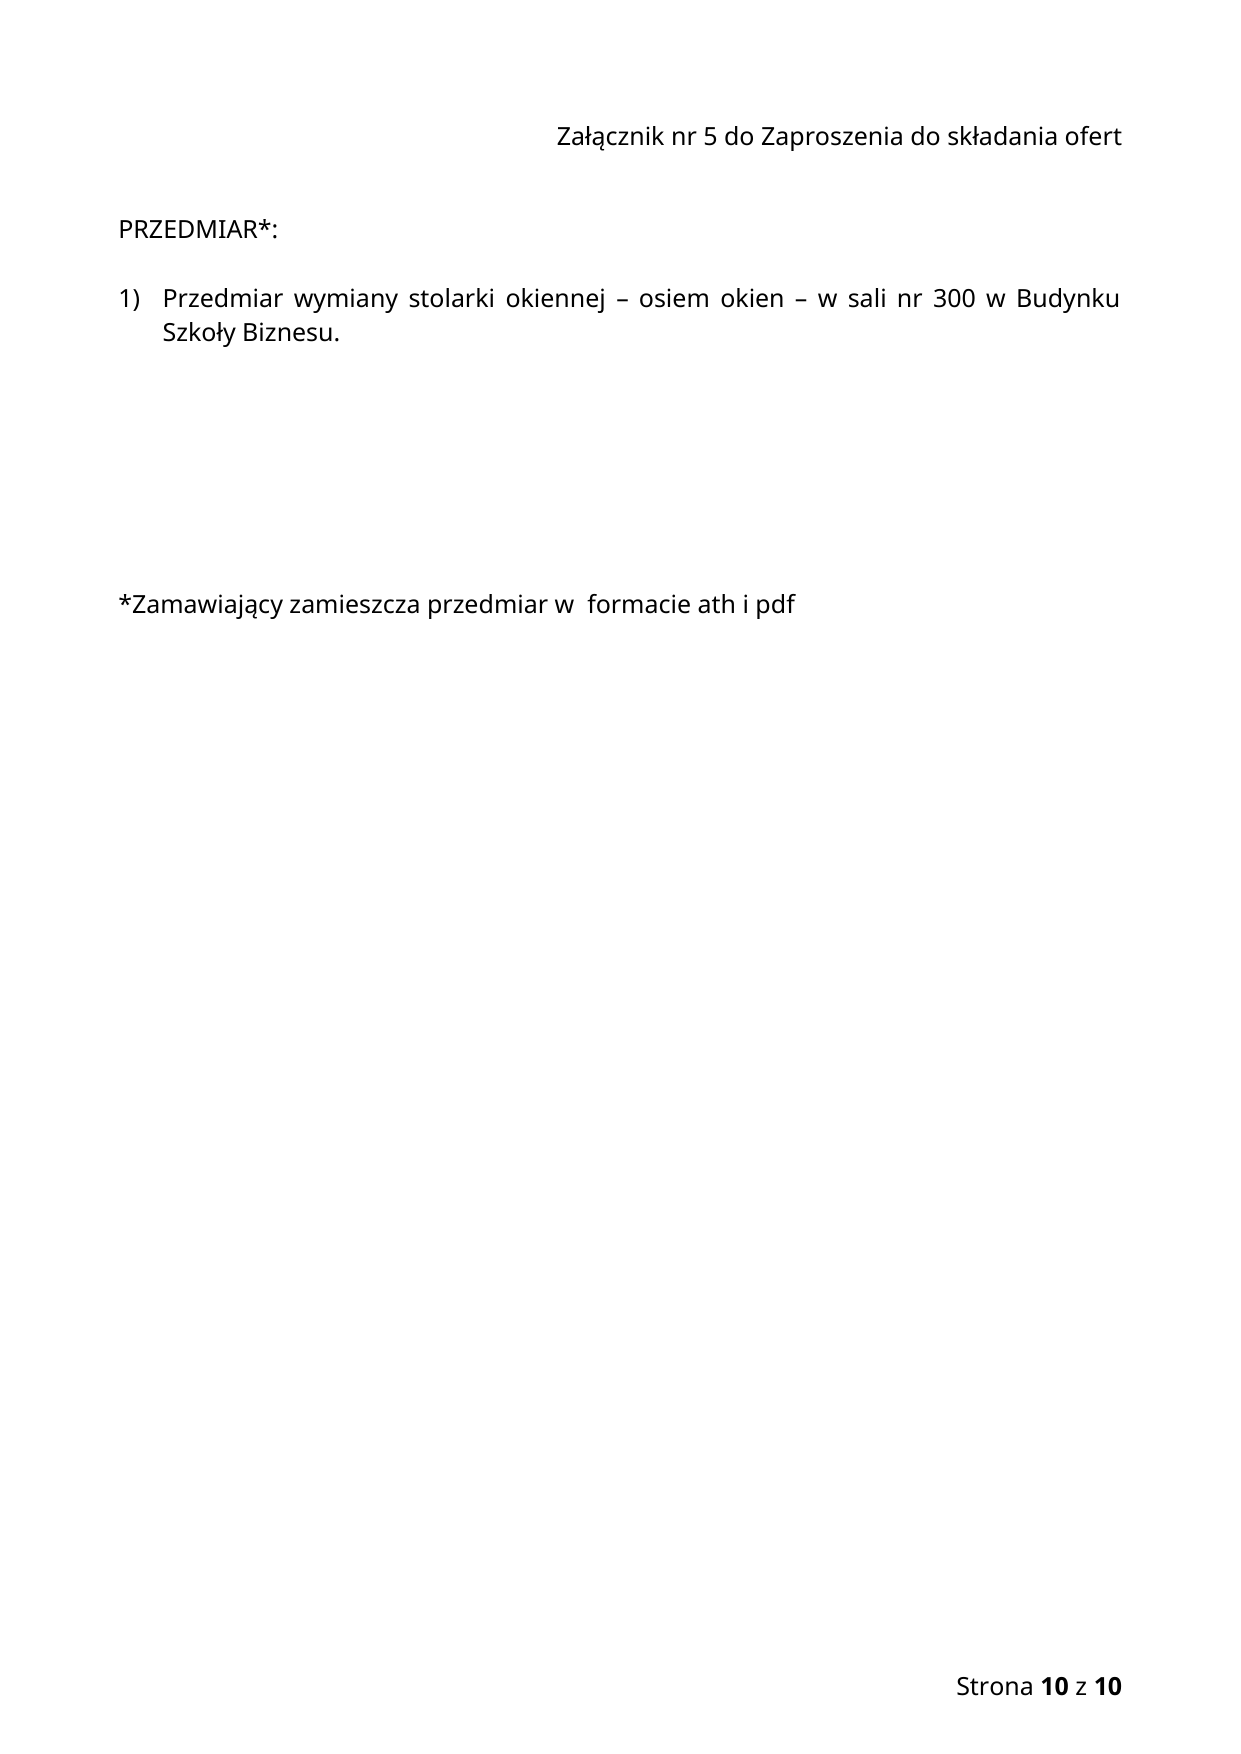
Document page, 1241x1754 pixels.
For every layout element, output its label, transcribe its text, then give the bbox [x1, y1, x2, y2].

text PRZEDMIAR*: [118, 212, 1122, 246]
text *Zamawiający zamieszcza przedmiar w formacie ath i pdf [118, 587, 1122, 621]
text Załącznik nr 5 do Zaproszenia do składania ofert [118, 118, 1122, 152]
list Przedmiar wymiany stolarki okiennej – osiem okien – w sali nr 300 w Budynku Szkoły Biznesu. [118, 280, 1122, 348]
